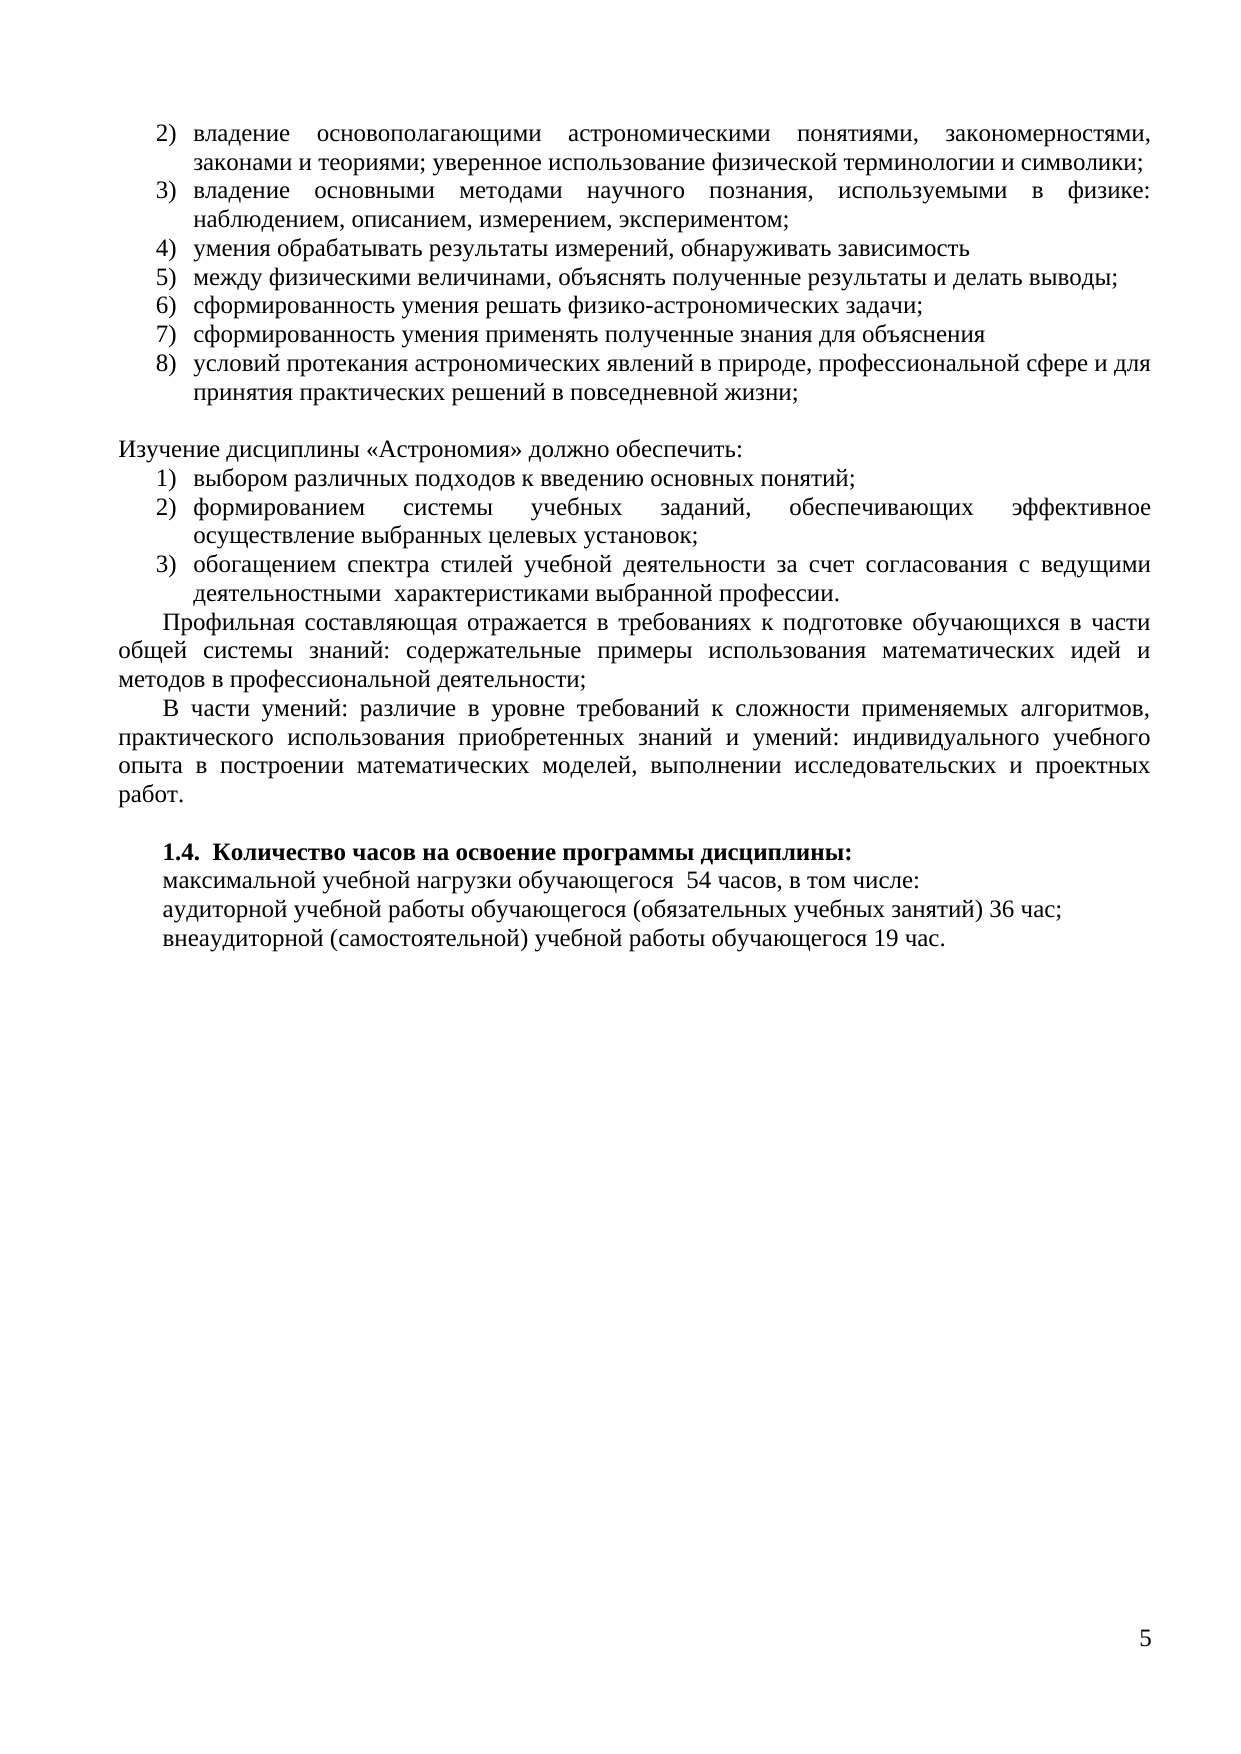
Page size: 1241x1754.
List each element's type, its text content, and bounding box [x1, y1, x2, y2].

list владение основополагающими астрономическими понятиями, закономерностями, законами и теориями; уверенное использование физической терминологии и символики; [156, 118, 1152, 176]
text Профильная составляющая отражается в требованиях к подготовке обучающихся в части общей системы знаний: содержательные примеры использования математических идей и методов в профессиональной деятельности; [118, 607, 1152, 693]
list сформированность умения решать физико-астрономических задачи; [156, 291, 1152, 319]
list умения обрабатывать результаты измерений, обнаруживать зависимость [156, 233, 1152, 262]
list условий протекания астрономических явлений в природе, профессиональной сфере и для принятия практических решений в повседневной жизни; [156, 348, 1152, 406]
list формированием системы учебных заданий, обеспечивающих эффективное осуществление выбранных целевых установок; [156, 492, 1152, 549]
text В части умений: различие в уровне требований к сложности применяемых алгоритмов, практического использования приобретенных знаний и умений: индивидуального учебного опыта в построении математических моделей, выполнении исследовательских и проектных работ. [118, 693, 1152, 808]
list владение основными методами научного познания, используемыми в физике: наблюдением, описанием, измерением, экспериментом; [156, 176, 1152, 233]
text 1.4. Количество часов на освоение программы дисциплины: [118, 837, 1152, 866]
list между физическими величинами, объяснять полученные результаты и делать выводы; [156, 262, 1152, 291]
text максимальной учебной нагрузки обучающегося 54 часов, в том числе: [118, 866, 1152, 894]
list выбором различных подходов к введению основных понятий; [156, 463, 1152, 492]
list сформированность умения применять полученные знания для объяснения [156, 319, 1152, 348]
text аудиторной учебной работы обучающегося (обязательных учебных занятий) 36 час; [118, 894, 1152, 923]
list обогащением спектра стилей учебной деятельности за счет согласования с ведущими деятельностными характеристиками выбранной профессии. [156, 549, 1152, 607]
text Изучение дисциплины «Астрономия» должно обеспечить: [118, 434, 1152, 463]
text внеаудиторной (самостоятельной) учебной работы обучающегося 19 час. [118, 923, 1152, 952]
